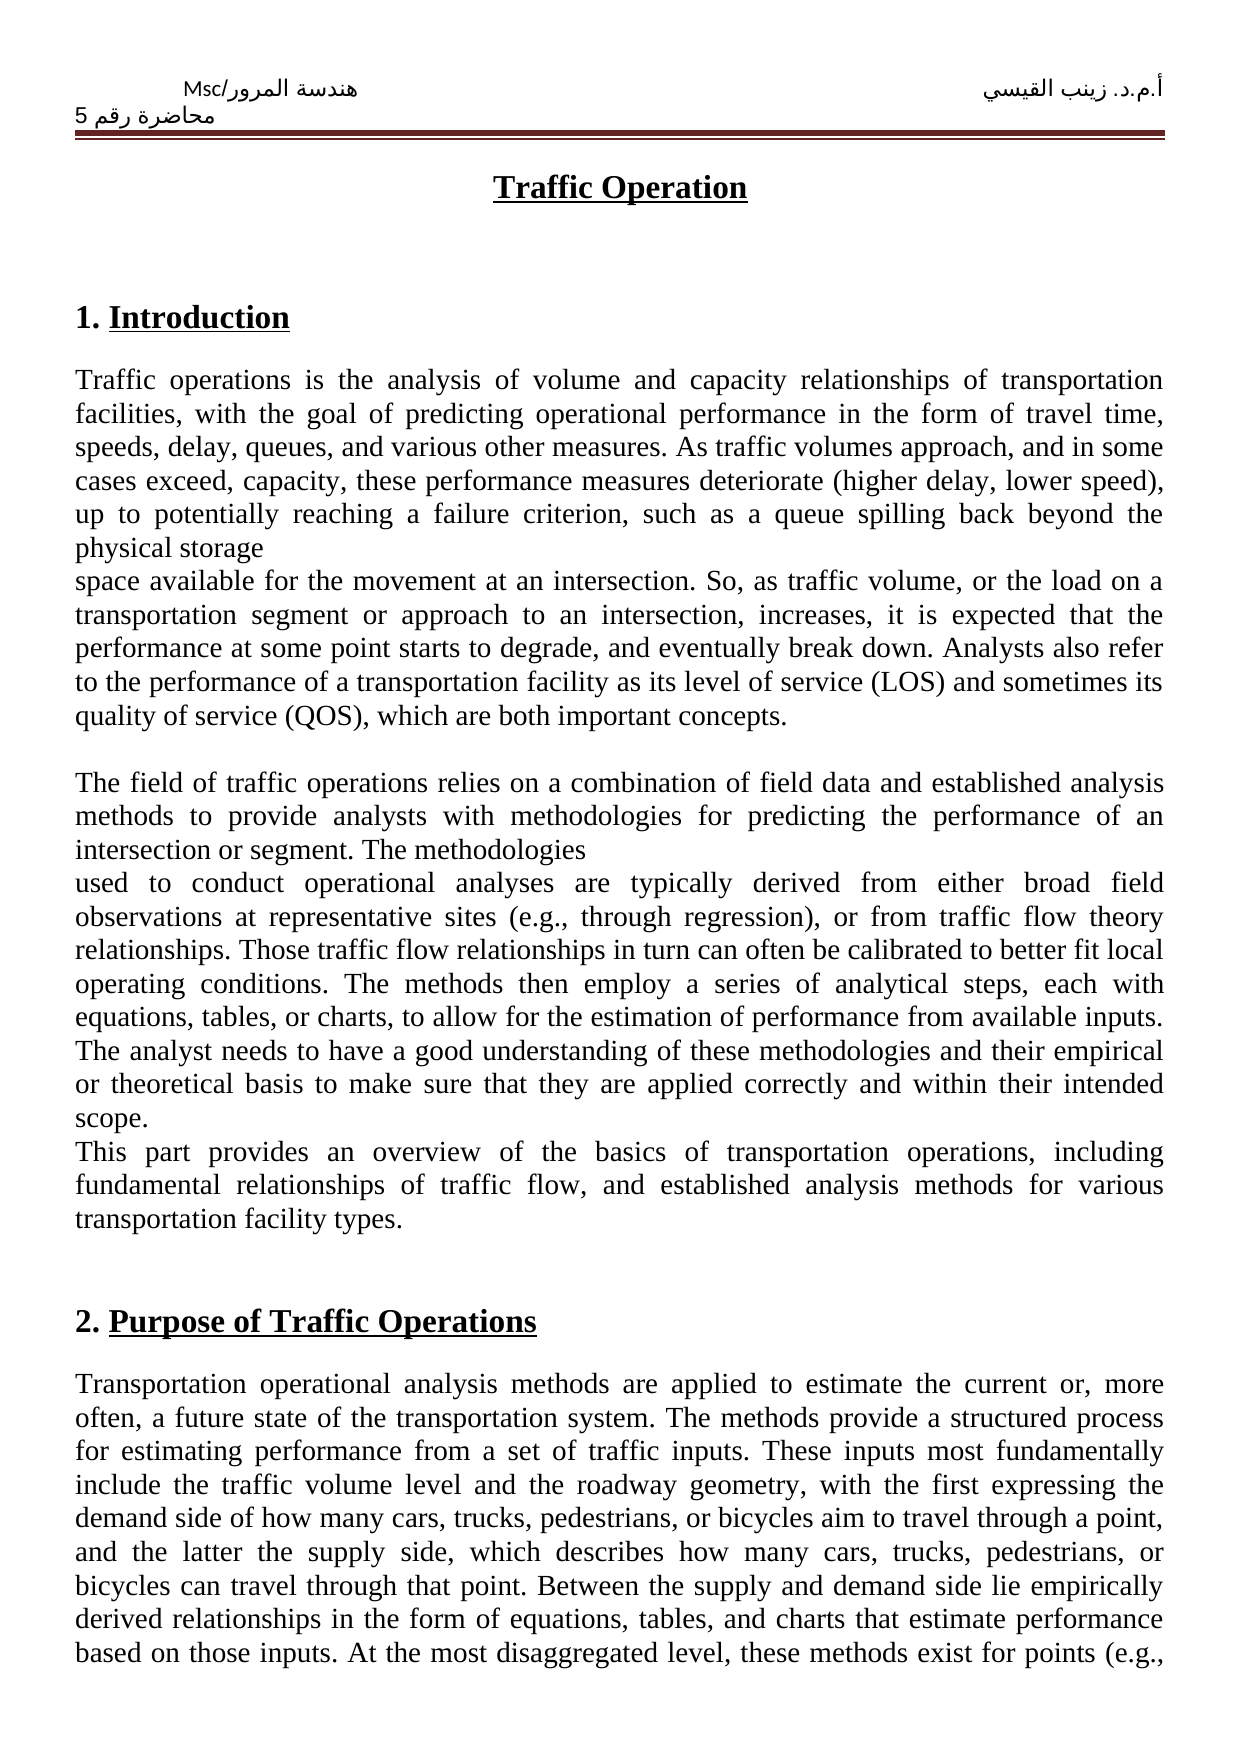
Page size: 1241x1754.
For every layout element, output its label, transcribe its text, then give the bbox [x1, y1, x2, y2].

text 2. Purpose of Traffic Operations [75, 1301, 1165, 1340]
text Traffic operations is the analysis of volume and capacity relationships of transportation facilities, with the goal of predicting operational performance in the form of travel time, speeds, delay, queues, and various other measures. As traffic volumes approach, and in some cases exceed, capacity, these performance measures deteriorate (higher delay, lower speed), up to potentially reaching a failure criterion, such as a queue spilling back beyond the physical storage [75, 362, 1165, 563]
text used to conduct operational analyses are typically derived from either broad field observations at representative sites (e.g., through regression), or from traffic flow theory relationships. Those traffic flow relationships in turn can often be calibrated to better fit local operating conditions. The methods then employ a series of analytical steps, each with equations, tables, or charts, to allow for the estimation of performance from available inputs. The analyst needs to have a good understanding of these methodologies and their empirical or theoretical basis to make sure that they are applied correctly and within their intended scope. [75, 865, 1165, 1134]
text 1. Introduction [75, 297, 1165, 336]
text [75, 1366, 1165, 1668]
text The field of traffic operations relies on a combination of field data and established analysis methods to provide analysts with methodologies for predicting the performance of an intersection or segment. The methodologies [75, 765, 1165, 865]
text space available for the movement at an intersection. So, as traffic volume, or the load on a transportation segment or approach to an intersection, increases, it is expected that the performance at some point starts to degrade, and eventually break down. Analysts also refer to the performance of a transportation facility as its level of service (LOS) and sometimes its quality of service (QOS), which are both important concepts. [75, 563, 1165, 731]
text Traffic Operation [75, 168, 1165, 206]
text This part provides an overview of the basics of transportation operations, including fundamental relationships of traffic flow, and established analysis methods for various transportation facility types. [75, 1134, 1165, 1234]
